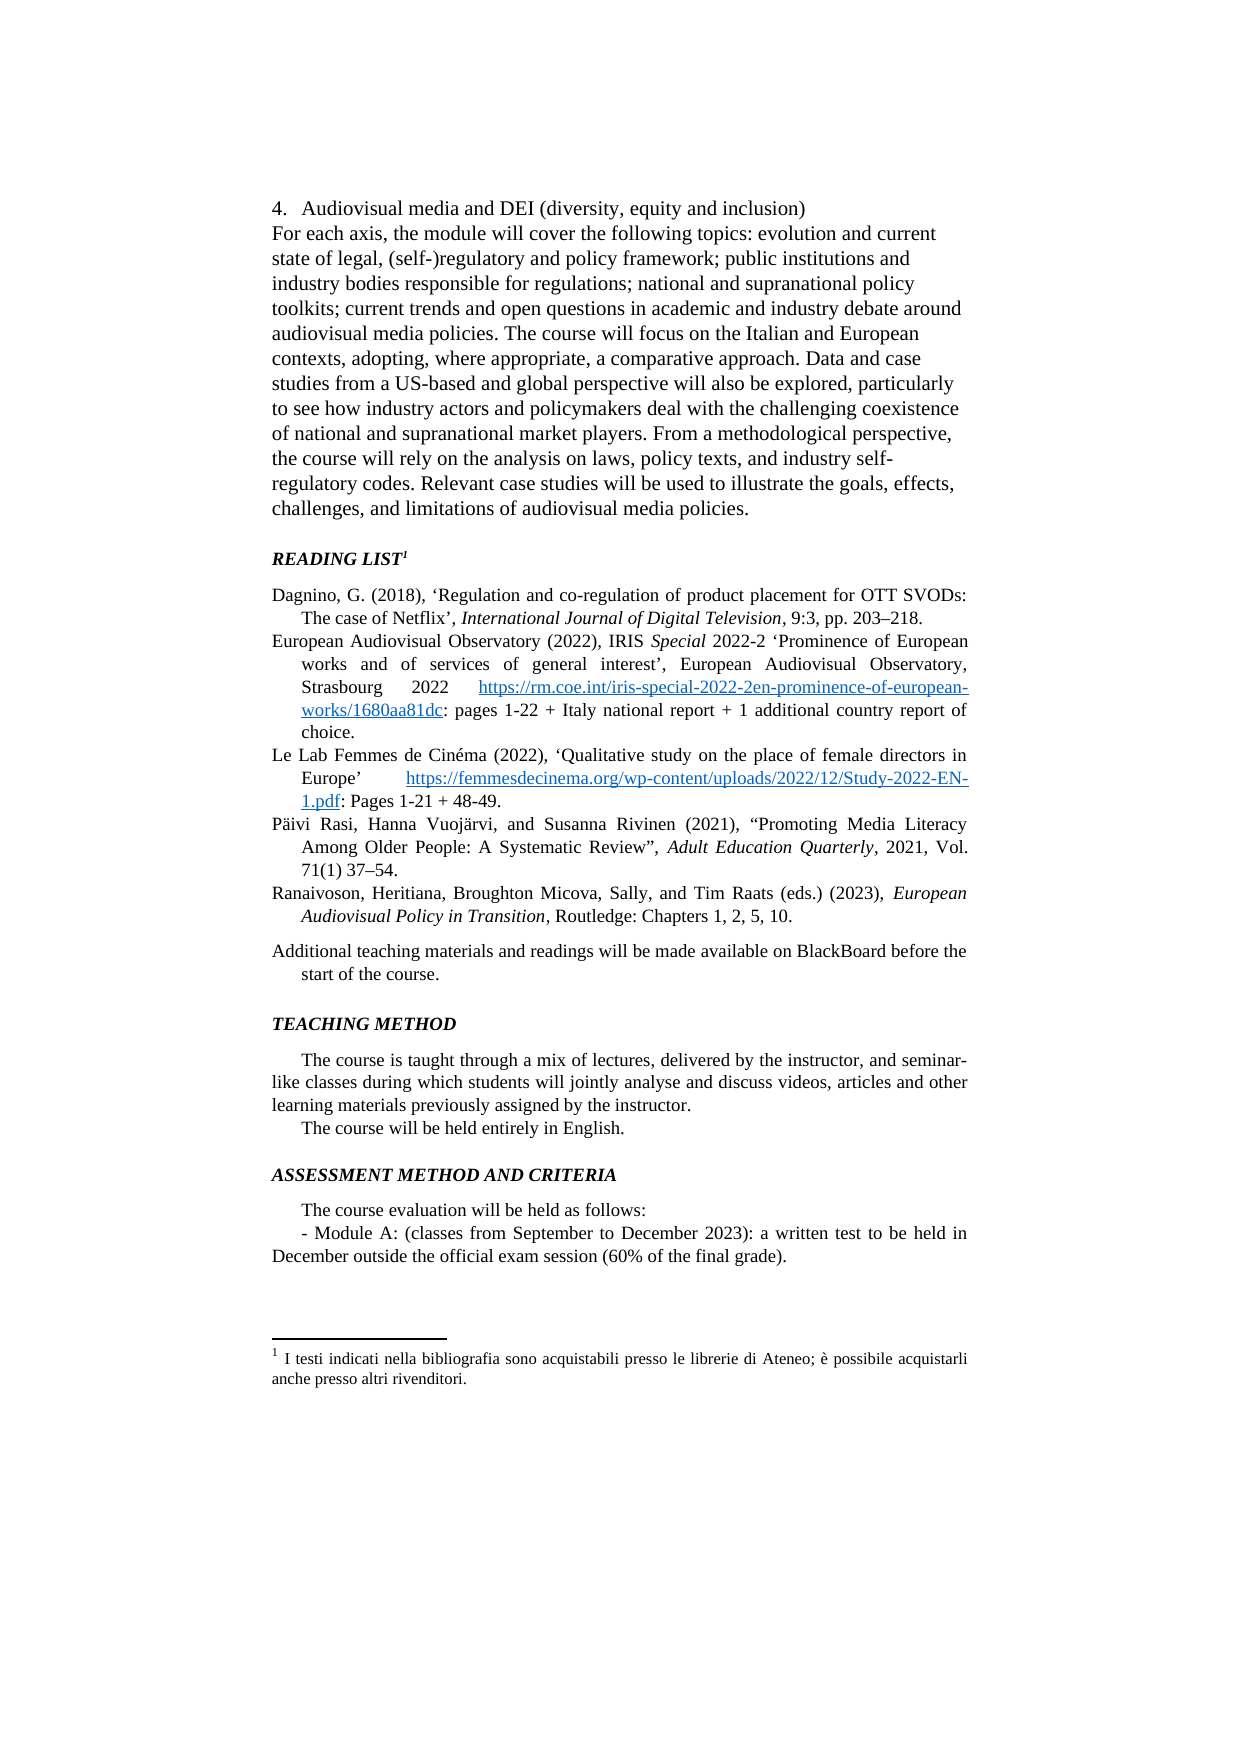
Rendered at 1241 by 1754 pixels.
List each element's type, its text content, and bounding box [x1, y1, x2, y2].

text Päivi Rasi, Hanna Vuojärvi, and Susanna Rivinen (2021), “Promoting Media Literacy Among Older People: A Systematic Review”, Adult Education Quarterly, 2021, Vol. 71(1) 37–54. [272, 812, 968, 881]
text - Module A: (classes from September to December 2023): a written test to be held in December outside the official exam session (60% of the final grade). [272, 1221, 968, 1267]
text Additional teaching materials and readings will be made available on BlackBoard before the start of the course. [272, 939, 968, 985]
text European Audiovisual Observatory (2022), IRIS Special 2022-2 ‘Prominence of European works and of services of general interest’, European Audiovisual Observatory, Strasbourg 2022 https://rm.coe.int/iris-special-2022-2en-prominence-of-european-works/1680aa81dc: pages 1-22 + Italy national report + 1 additional country report of choice. [272, 629, 968, 743]
text Dagnino, G. (2018), ‘Regulation and co-regulation of product placement for OTT SVODs: The case of Netflix’, International Journal of Digital Television, 9:3, pp. 203–218. [272, 583, 968, 629]
text The course will be held entirely in English. [272, 1116, 968, 1139]
text READING LIST [272, 546, 968, 571]
text For each axis, the module will cover the following topics: evolution and current state of legal, (self-)regulatory and policy framework; public institutions and industry bodies responsible for regulations; national and supranational policy toolkits; current trends and open questions in academic and industry debate around audiovisual media policies. The course will focus on the Italian and European contexts, adopting, where appropriate, a comparative approach. Data and case studies from a US-based and global perspective will also be explored, particularly to see how industry actors and policymakers deal with the challenging coexistence of national and supranational market players. From a methodological perspective, the course will rely on the analysis on laws, policy texts, and industry self-regulatory codes. Relevant case studies will be used to illustrate the goals, effects, challenges, and limitations of audiovisual media policies. [272, 221, 968, 521]
text The course is taught through a mix of lectures, delivered by the instructor, and seminar-like classes during which students will jointly analyse and discuss videos, articles and other learning materials previously assigned by the instructor. [272, 1048, 968, 1116]
text Le Lab Femmes de Cinéma (2022), ‘Qualitative study on the place of female directors in Europe’ https://femmesdecinema.org/wp-content/uploads/2022/12/Study-2022-EN-1.pdf: Pages 1-21 + 48-49. [272, 743, 968, 812]
text ASSESSMENT METHOD AND CRITERIA [272, 1164, 968, 1186]
text The course evaluation will be held as follows: [272, 1198, 968, 1221]
text Ranaivoson, Heritiana, Broughton Micova, Sally, and Tim Raats (eds.) (2023), European Audiovisual Policy in Transition, Routledge: Chapters 1, 2, 5, 10. [272, 881, 968, 927]
list Audiovisual media and DEI (diversity, equity and inclusion) [272, 196, 968, 221]
text TEACHING METHOD [272, 1010, 968, 1035]
